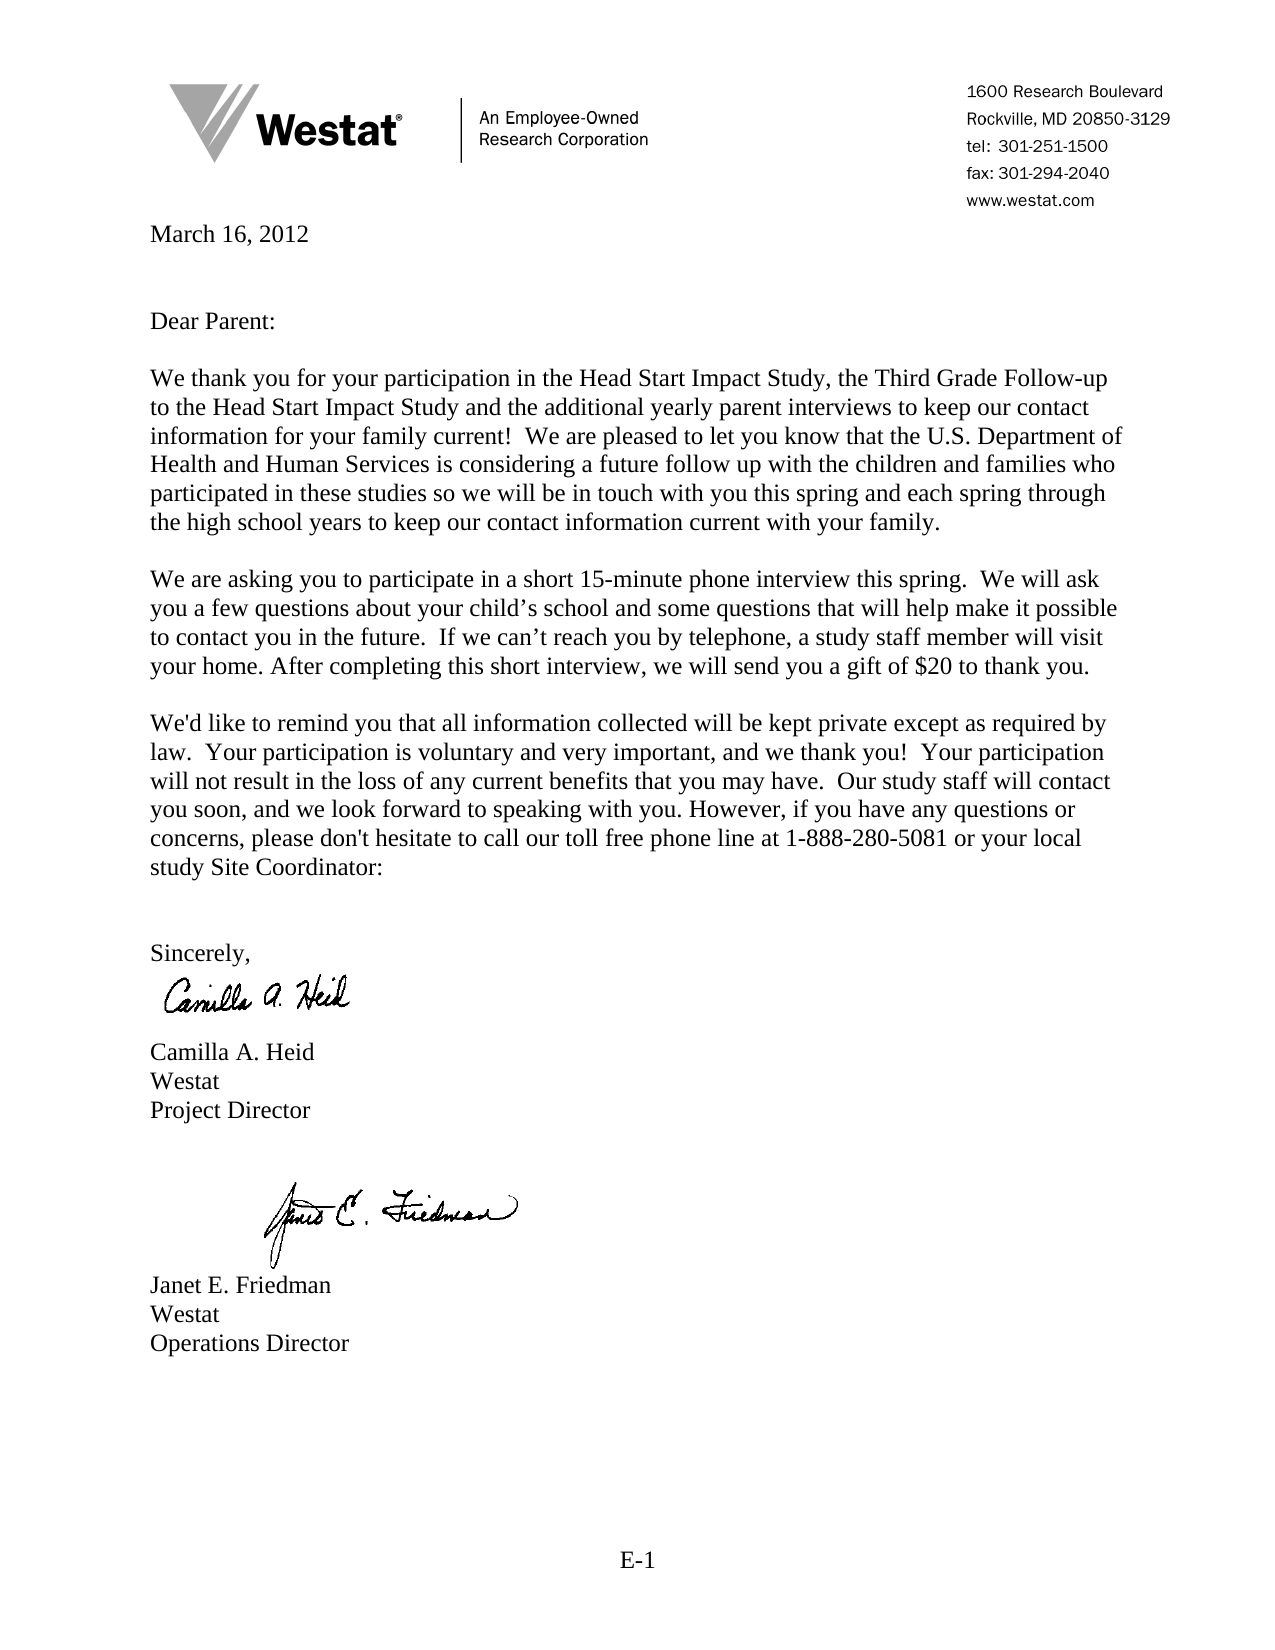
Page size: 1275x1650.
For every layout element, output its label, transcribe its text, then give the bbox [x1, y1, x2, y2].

text Camilla A. Heid [150, 1037, 1125, 1066]
text Westat [150, 1299, 1125, 1328]
text Westat [150, 1066, 1125, 1095]
text Janet E. Friedman [150, 1270, 1125, 1299]
text Operations Director [150, 1328, 1125, 1356]
text Project Director [150, 1095, 1125, 1123]
picture [150, 967, 358, 1038]
text Sincerely, [150, 938, 1125, 967]
picture [41, 6, 1275, 240]
text We'd like to remind you that all information collected will be kept private except as required by law. Your participation is voluntary and very important, and we thank you! Your participation will not result in the loss of any current benefits that you may have. Our study staff will contact you soon, and we look forward to speaking with you. However, if you have any questions or concerns, please don't hesitate to call our toll free phone line at 1-888-280-5081 or your local study Site Coordinator: [150, 708, 1125, 881]
text We thank you for your participation in the Head Start Impact Study, the Third Grade Follow-up to the Head Start Impact Study and the additional yearly parent interviews to keep our contact information for your family current! We are pleased to let you know that the U.S. Department of Health and Human Services is considering a future follow up with the children and families who participated in these studies so we will be in touch with you this spring and each spring through the high school years to keep our contact information current with your family. [150, 363, 1125, 536]
text March 16, 2012 [150, 219, 1125, 248]
text Dear Parent: [150, 306, 1125, 334]
text We are asking you to participate in a short 15-minute phone interview this spring. We will ask you a few questions about your child’s school and some questions that will help make it possible to contact you in the future. If we can’t reach you by telephone, a study staff member will visit your home. After completing this short interview, we will send you a gift of $20 to thank you. [150, 564, 1125, 679]
